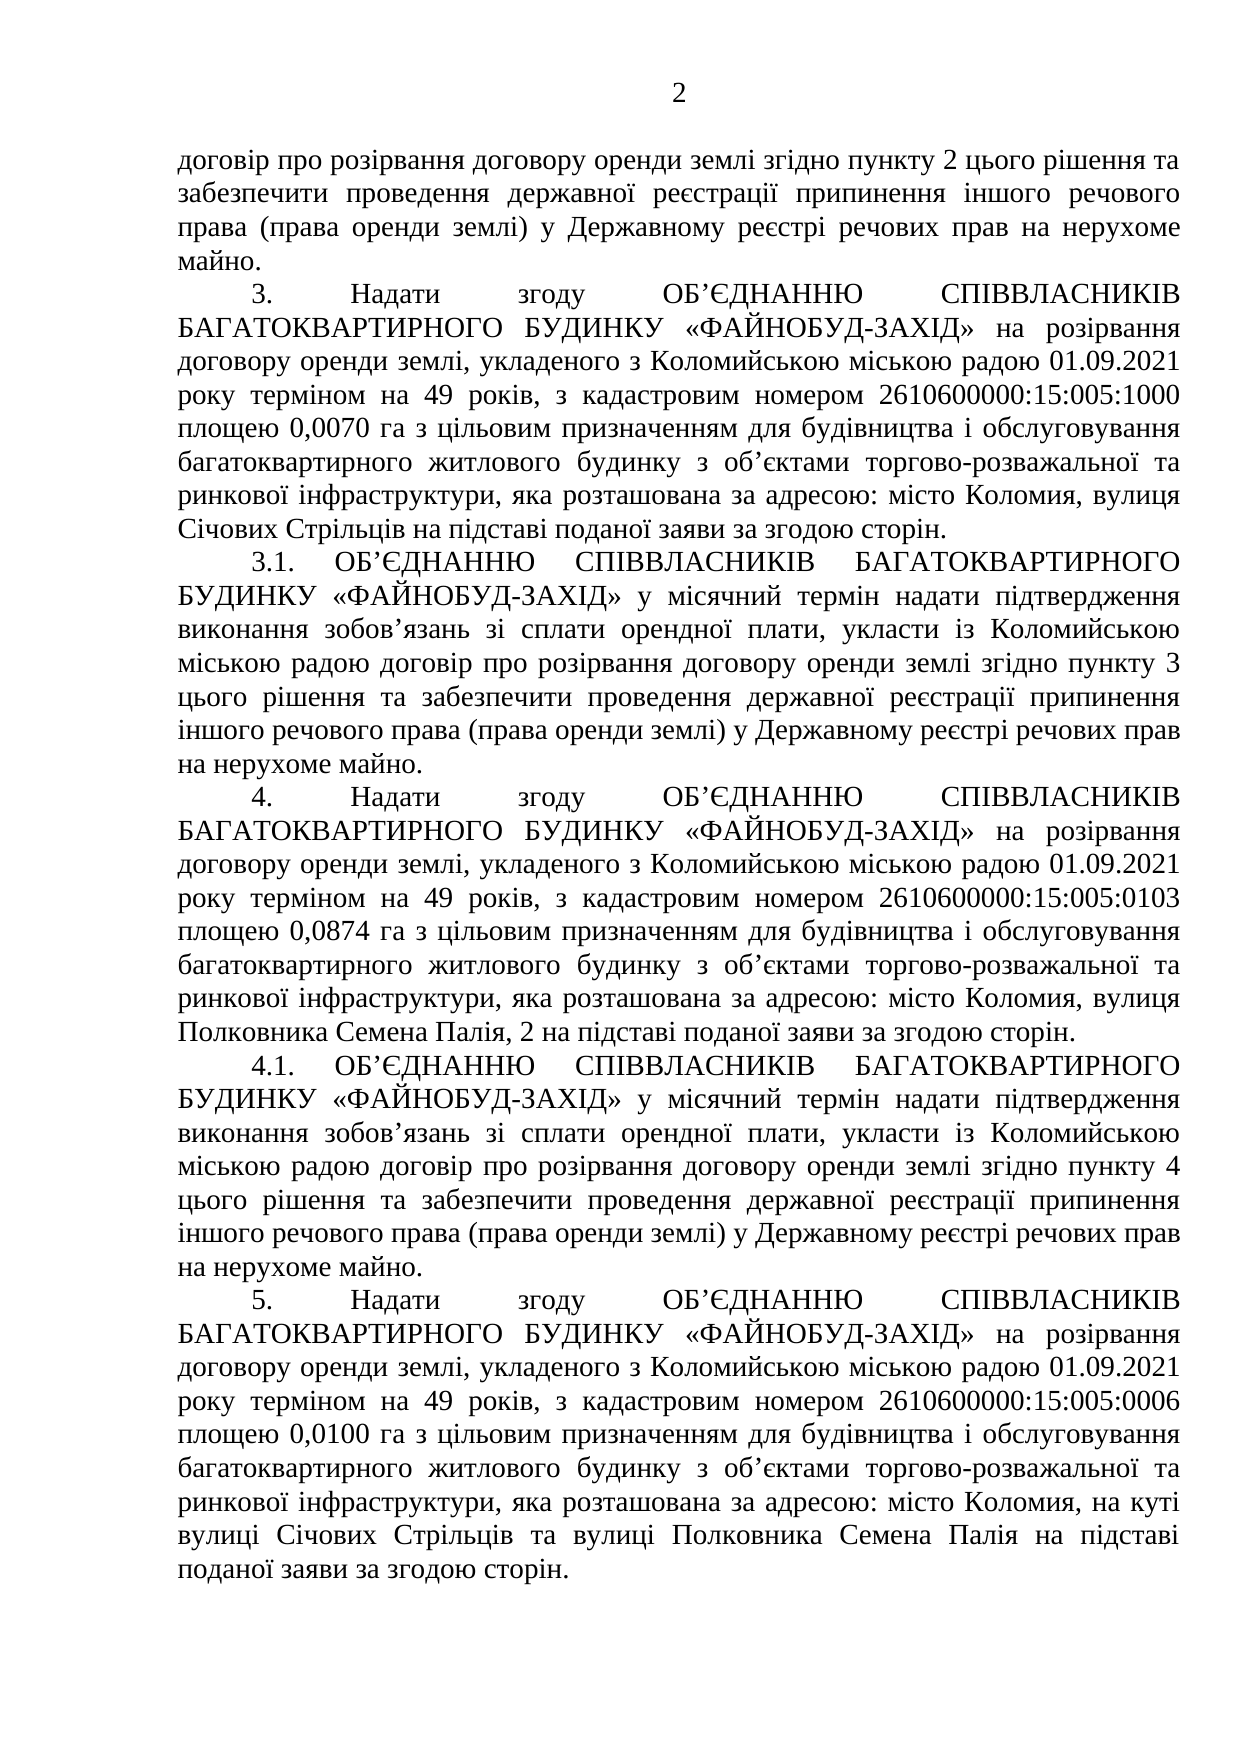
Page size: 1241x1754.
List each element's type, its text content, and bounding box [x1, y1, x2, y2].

text 5. Надати згоду ОБ’ЄДНАННЮ СПІВВЛАСНИКІВ БАГАТОКВАРТИРНОГО БУДИНКУ «ФАЙНОБУД-ЗАХІД» на розірвання договору оренди землі, укладеного з Коломийською міською радою 01.09.2021 року терміном на 49 років, з кадастровим номером 2610600000:15:005:0006 площею 0,0100 га з цільовим призначенням для будівництва і обслуговування багатоквартирного житлового будинку з об’єктами торгово-розважальної та ринкової інфраструктури, яка розташована за адресою: місто Коломия, на куті вулиці Січових Стрільців та вулиці Полковника Семена Палія на підставі поданої заяви за згодою сторін. [177, 1282, 1181, 1584]
text 3.1. ОБ’ЄДНАННЮ СПІВВЛАСНИКІВ БАГАТОКВАРТИРНОГО БУДИНКУ «ФАЙНОБУД-ЗАХІД» у місячний термін надати підтвердження виконання зобов’язань зі сплати орендної плати, укласти із Коломийською міською радою договір про розірвання договору оренди землі згідно пункту 3 цього рішення та забезпечити проведення державної реєстрації припинення іншого речового права (права оренди землі) у Державному реєстрі речових прав на нерухоме майно. [177, 544, 1181, 779]
text 4.1. ОБ’ЄДНАННЮ СПІВВЛАСНИКІВ БАГАТОКВАРТИРНОГО БУДИНКУ «ФАЙНОБУД-ЗАХІД» у місячний термін надати підтвердження виконання зобов’язань зі сплати орендної плати, укласти із Коломийською міською радою договір про розірвання договору оренди землі згідно пункту 4 цього рішення та забезпечити проведення державної реєстрації припинення іншого речового права (права оренди землі) у Державному реєстрі речових прав на нерухоме майно. [177, 1048, 1181, 1282]
text 3. Надати згоду ОБ’ЄДНАННЮ СПІВВЛАСНИКІВ БАГАТОКВАРТИРНОГО БУДИНКУ «ФАЙНОБУД-ЗАХІД» на розірвання договору оренди землі, укладеного з Коломийською міською радою 01.09.2021 року терміном на 49 років, з кадастровим номером 2610600000:15:005:1000 площею 0,0070 га з цільовим призначенням для будівництва і обслуговування багатоквартирного житлового будинку з об’єктами торгово-розважальної та ринкової інфраструктури, яка розташована за адресою: місто Коломия, вулиця Січових Стрільців на підставі поданої заяви за згодою сторін. [177, 276, 1181, 544]
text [177, 142, 1181, 276]
text 4. Надати згоду ОБ’ЄДНАННЮ СПІВВЛАСНИКІВ БАГАТОКВАРТИРНОГО БУДИНКУ «ФАЙНОБУД-ЗАХІД» на розірвання договору оренди землі, укладеного з Коломийською міською радою 01.09.2021 року терміном на 49 років, з кадастровим номером 2610600000:15:005:0103 площею 0,0874 га з цільовим призначенням для будівництва і обслуговування багатоквартирного житлового будинку з об’єктами торгово-розважальної та ринкової інфраструктури, яка розташована за адресою: місто Коломия, вулиця Полковника Семена Палія, 2 на підставі поданої заяви за згодою сторін. [177, 779, 1181, 1048]
